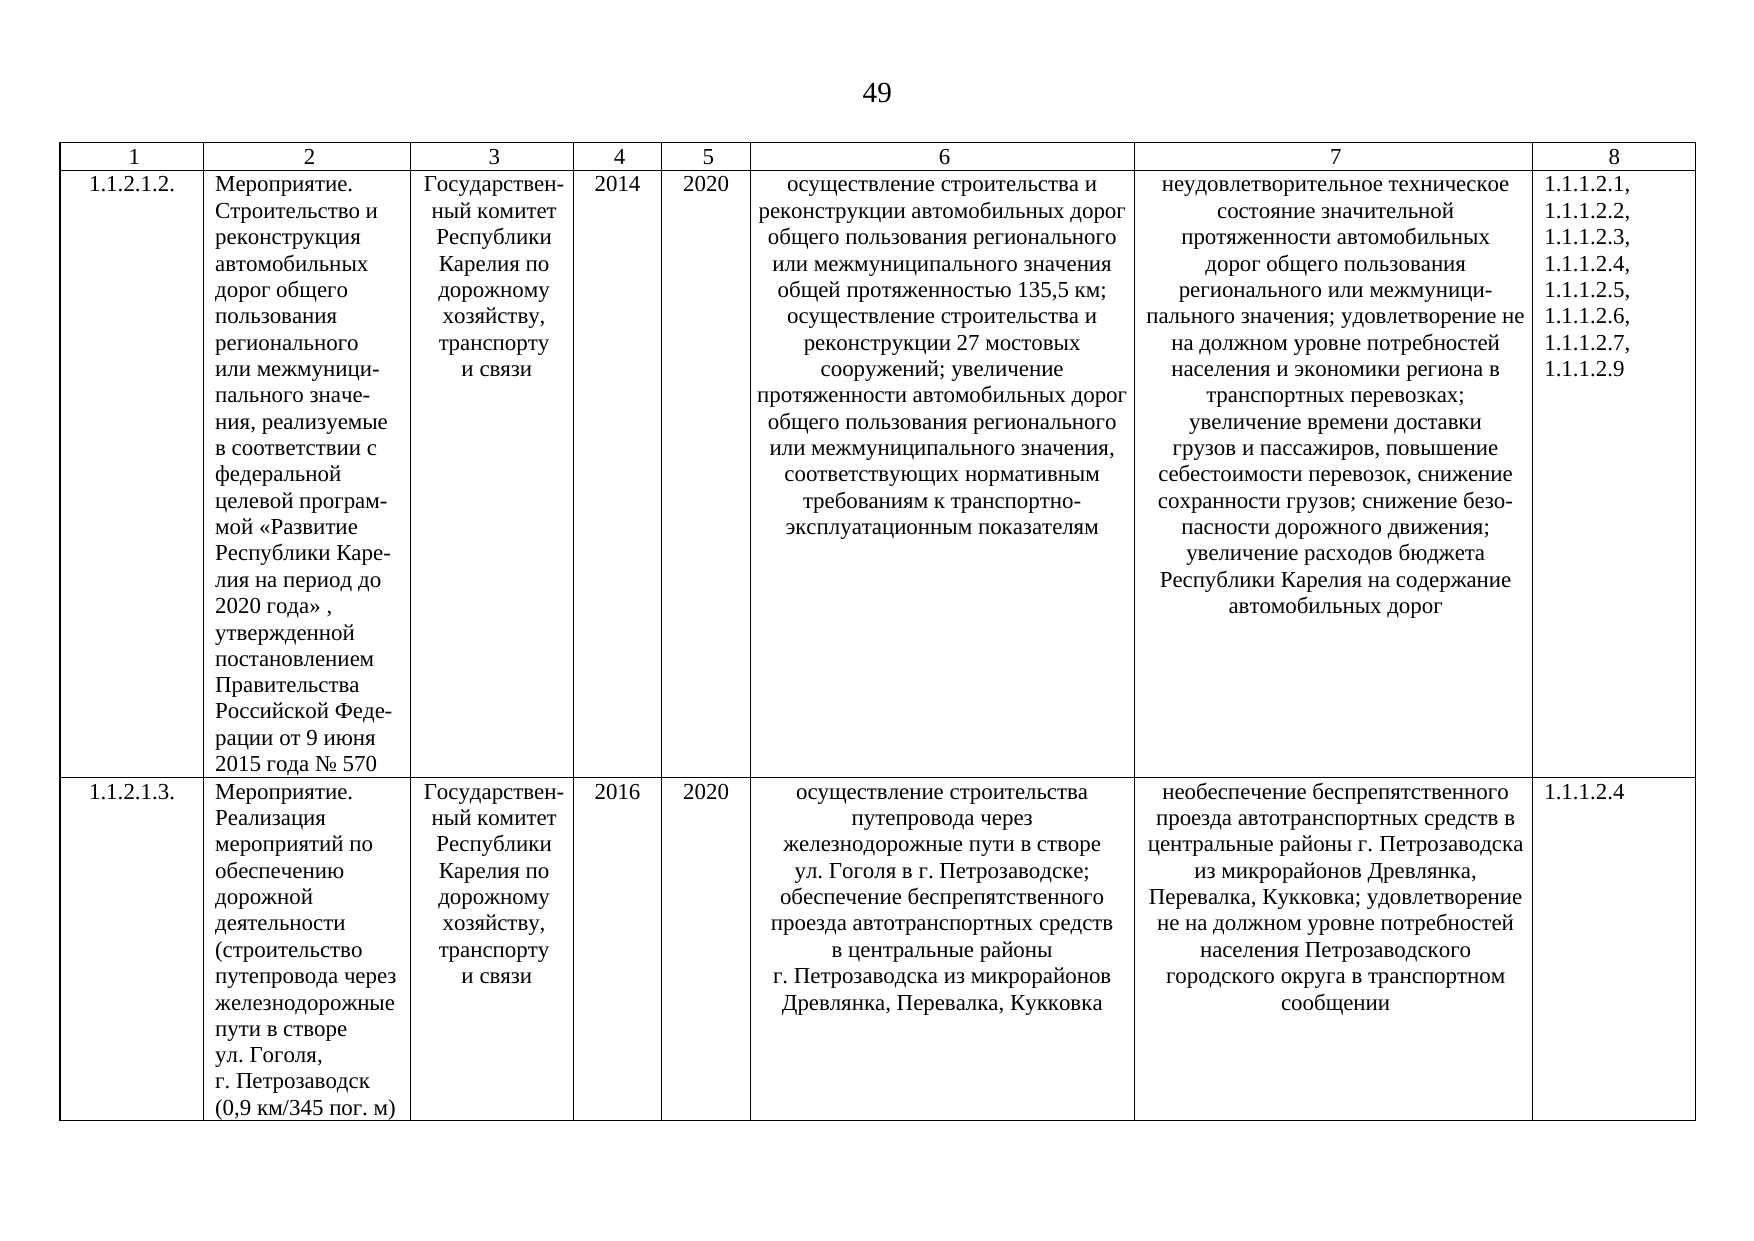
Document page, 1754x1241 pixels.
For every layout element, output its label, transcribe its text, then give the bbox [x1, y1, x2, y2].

table_cell 2020 [662, 171, 750, 777]
table_cell неудовлетворительное техническое состояние значительной протяженности автомобильных дорог общего пользования регионального или межмуници-пального значения; удовлетворение не на должном уровне потребностей населения и экономики региона в транспортных перевозках; увеличение времени доставки грузов и пассажиров, повышение себестоимости перевозок, снижение сохранности грузов; снижение безо-пасности дорожного движения; увеличение расходов бюджета Республики Карелия на содержание автомобильных дорог [1135, 171, 1532, 777]
table_cell 2014 [574, 171, 661, 777]
table_header 7 [1135, 143, 1532, 169]
table_cell осуществление строительства и реконструкции автомобильных дорог общего пользования регионального или межмуниципального значения общей протяженностью 135,5 км; осуществление строительства и реконструкции 27 мостовых сооружений; увеличение протяженности автомобильных дорог общего пользования регионального или межмуниципального значения, соответствующих нормативным требованиям к транспортно-эксплуатационным показателям [751, 171, 1134, 777]
table_header 3 [411, 143, 573, 169]
table_cell 1.1.2.1.2. [61, 171, 203, 777]
table_cell 1.1.2.1.3. [61, 778, 203, 1120]
table_cell 2016 [574, 778, 661, 1120]
table_cell необеспечение беспрепятственного проезда автотранспортных средств в центральные районы г. Петрозаводска из микрорайонов Древлянка, Перевалка, Кукковка; удовлетворение не на должном уровне потребностей населения Петрозаводского городского округа в транспортном сообщении [1135, 778, 1532, 1120]
table_cell осуществление строительства путепровода через железнодорожные пути в створе ул. Гоголя в г. Петрозаводске; обеспечение беспрепятственного проезда автотранспортных средств в центральные районы г. Петрозаводска из микрорайонов Древлянка, Перевалка, Кукковка [751, 778, 1134, 1120]
table_cell 2020 [662, 778, 750, 1120]
table_header 4 [574, 143, 661, 169]
table_header 8 [1533, 143, 1695, 169]
table_cell Мероприятие. Реализация мероприятий по обеспечению дорожной деятельности (строительство путепровода через железнодорожные пути в створе ул. Гоголя, г. Петрозаводск (0,9 км/345 пог. м) [204, 778, 410, 1120]
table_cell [411, 171, 573, 777]
table_cell 1.1.1.2.4 [1533, 778, 1695, 1120]
table_header 1 [61, 143, 203, 169]
table_cell Мероприятие. Строительство и реконструкция автомобильных дорог общего пользования регионального или межмуници-пального значе-ния, реализуемые в соответствии с федеральной целевой програм-мой «Развитие Республики Каре-лия на период до 2020 года» , утвержденной постановлением Правительства Российской Феде-рации от 9 июня 2015 года № 570 [204, 171, 410, 777]
table_header 6 [751, 143, 1134, 169]
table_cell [1533, 171, 1695, 777]
table_header 2 [204, 143, 410, 169]
table_header 5 [662, 143, 750, 169]
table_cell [411, 778, 573, 1120]
